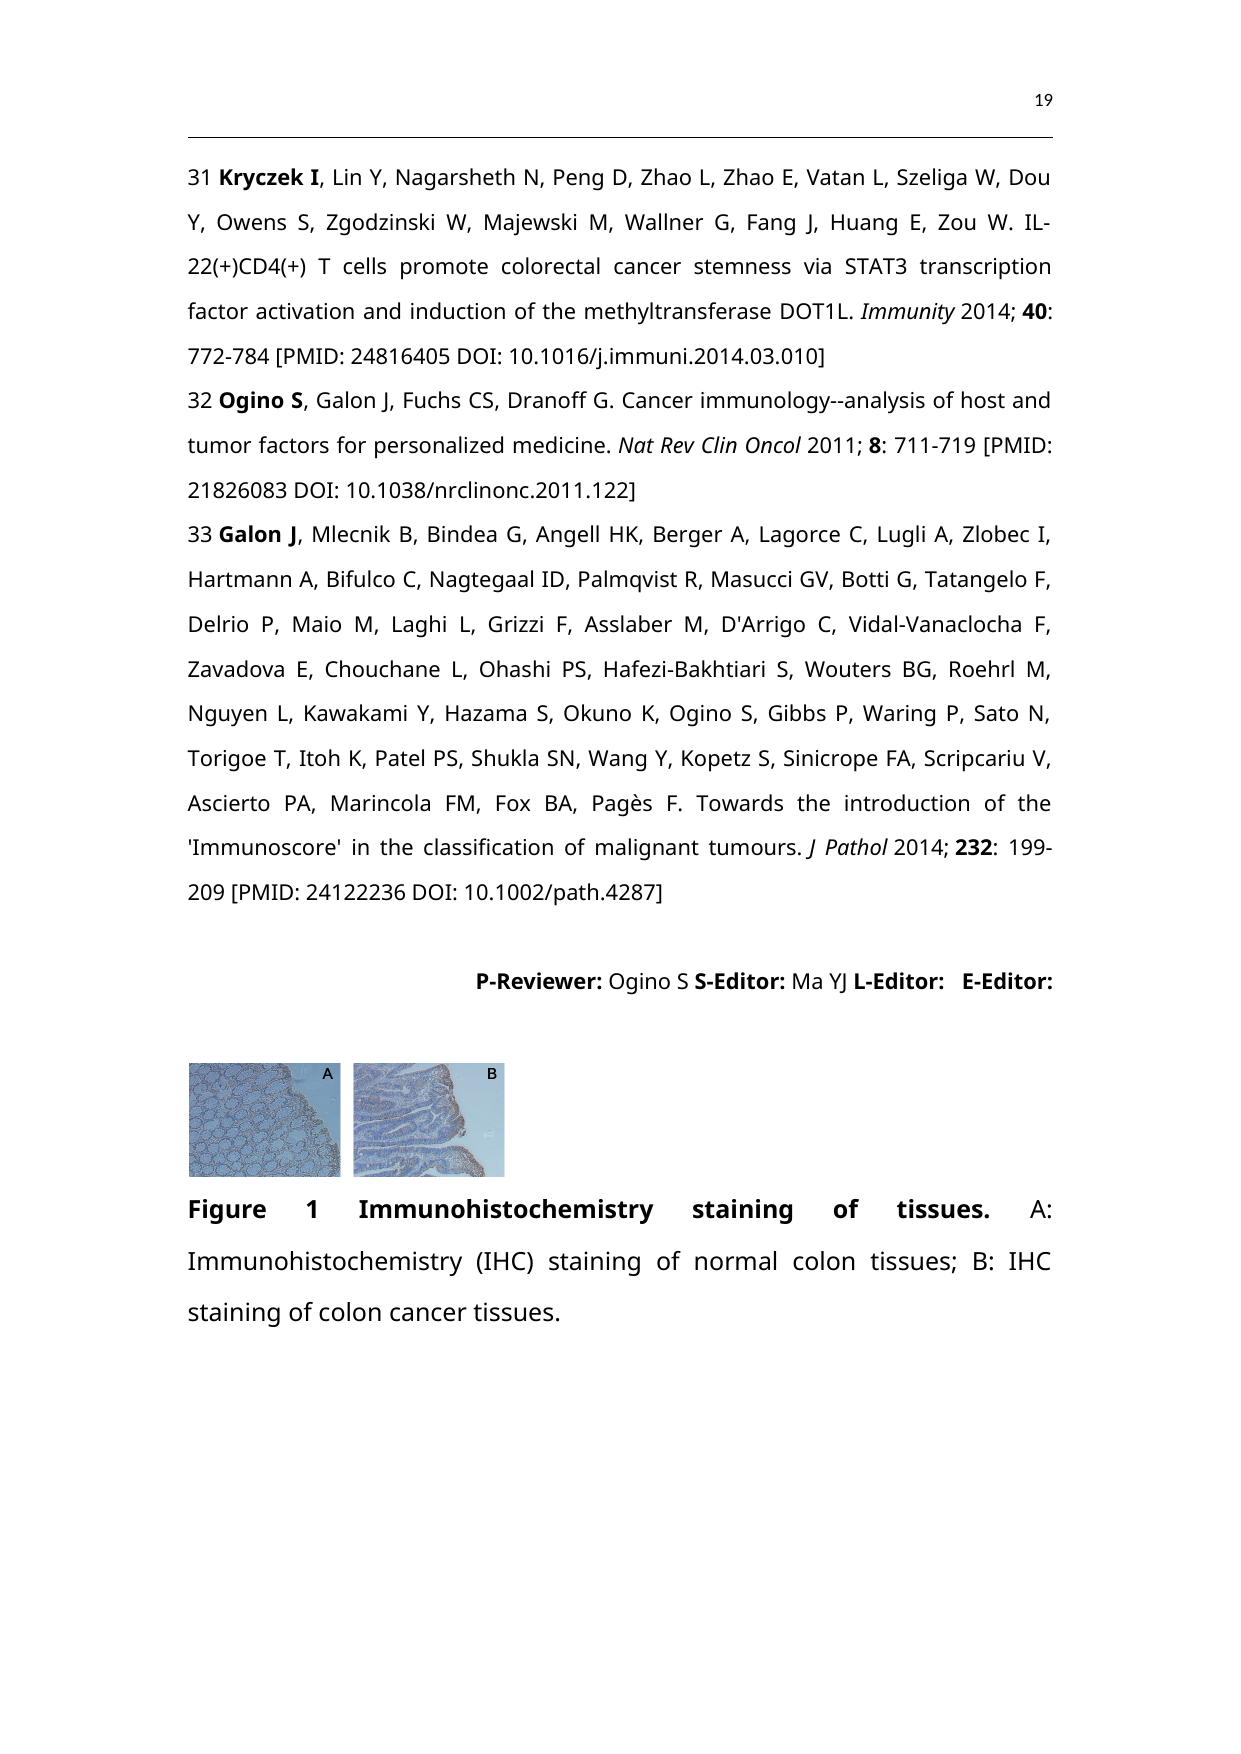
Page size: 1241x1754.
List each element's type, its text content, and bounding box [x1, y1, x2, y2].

text P-Reviewer: Ogino S S-Editor: Ma YJ L-Editor: E-Editor: [187, 966, 1053, 996]
text Figure 1 immunohistochemistry staining of tissues. A: immunohistochemistry (IHC) staining of normal colon tissues; B: IHC staining of colon cancer tissues. [187, 1192, 1053, 1328]
picture [187, 1062, 506, 1179]
text 33 Galon J, Mlecnik B, Bindea G, Angell HK, Berger A, Lagorce C, Lugli A, Zlobec I, Hartmann A, Bifulco C, Nagtegaal ID, Palmqvist R, Masucci GV, Botti G, Tatangelo F, Delrio P, Maio M, Laghi L, Grizzi F, Asslaber M, D'Arrigo C, Vidal-Vanaclocha F, Zavadova E, Chouchane L, Ohashi PS, Hafezi-Bakhtiari S, Wouters BG, Roehrl M, Nguyen L, Kawakami Y, Hazama S, Okuno K, Ogino S, Gibbs P, Waring P, Sato N, Torigoe T, Itoh K, Patel PS, Shukla SN, Wang Y, Kopetz S, Sinicrope FA, Scripcariu V, Ascierto PA, Marincola FM, Fox BA, Pagès F. Towards the introduction of the 'Immunoscore' in the classification of malignant tumours. J Pathol 2014; 232: 199-209 [PMID: 24122236 DOI: 10.1002/path.4287] [187, 519, 1053, 907]
text 32 Ogino S, Galon J, Fuchs CS, Dranoff G. Cancer immunology--analysis of host and tumor factors for personalized medicine. Nat Rev Clin Oncol 2011; 8: 711-719 [PMID: 21826083 DOI: 10.1038/nrclinonc.2011.122] [187, 385, 1053, 504]
text 31 Kryczek I, Lin Y, Nagarsheth N, Peng D, Zhao L, Zhao E, Vatan L, Szeliga W, Dou Y, Owens S, Zgodzinski W, Majewski M, Wallner G, Fang J, Huang E, Zou W. IL-22(+)CD4(+) T cells promote colorectal cancer stemness via STAT3 transcription factor activation and induction of the methyltransferase DOT1L. Immunity 2014; 40: 772-784 [PMID: 24816405 DOI: 10.1016/j.immuni.2014.03.010] [187, 162, 1053, 371]
